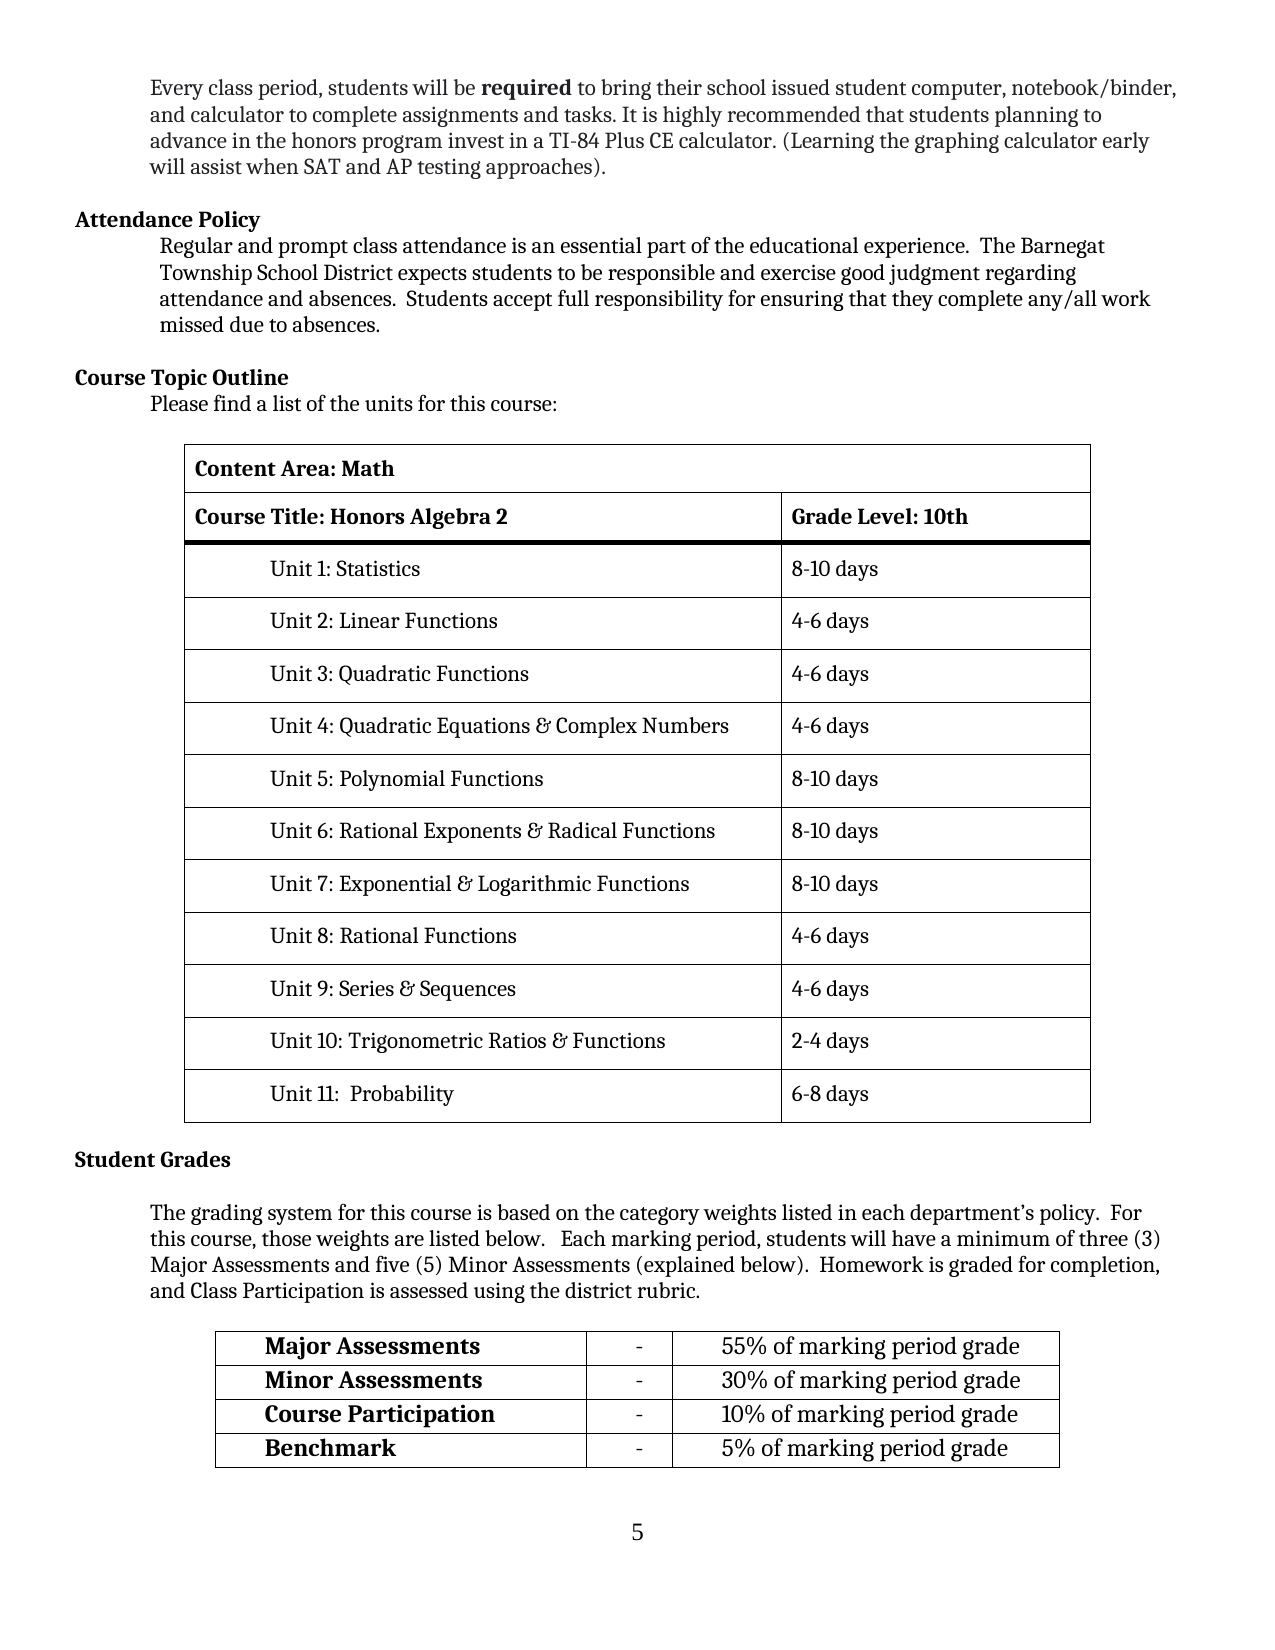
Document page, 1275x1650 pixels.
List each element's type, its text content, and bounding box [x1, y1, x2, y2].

text Attendance Policy [75, 207, 1181, 233]
table_cell 4-6 days [782, 965, 1090, 1017]
table_header - [587, 1332, 672, 1365]
table_cell 8-10 days [782, 860, 1090, 912]
table_cell 4-6 days [782, 703, 1090, 754]
table_cell 8-10 days [782, 808, 1090, 859]
table_cell Unit 5: Polynomial Functions [185, 755, 781, 807]
table_cell 10% of marking period grade [673, 1400, 1059, 1433]
table_cell Minor Assessments [216, 1366, 586, 1399]
table_cell Unit 3: Quadratic Functions [185, 650, 781, 702]
table_header Major Assessments [216, 1332, 586, 1365]
table_cell 4-6 days [782, 913, 1090, 964]
text Student Grades [75, 1147, 1181, 1173]
table_cell Course Participation [216, 1400, 586, 1433]
table_cell Unit 2: Linear Functions [185, 598, 781, 649]
table_cell - [587, 1434, 672, 1467]
table_cell 8-10 days [782, 755, 1090, 807]
table_cell - [587, 1366, 672, 1399]
table_cell 2-4 days [782, 1018, 1090, 1069]
table_cell Unit 8: Rational Functions [185, 913, 781, 964]
text The grading system for this course is based on the category weights listed in each department’s policy. For this course, those weights are listed below. Each marking period, students will have a minimum of three (3) Major Assessments and five (5) Minor Assessments (explained below). Homework is graded for completion, and Class Participation is assessed using the district rubric. [150, 1199, 1181, 1305]
table_header Content Area: Math [185, 445, 1090, 492]
table_cell Unit 11: Probability [185, 1070, 781, 1122]
table_cell Unit 1: Statistics [185, 545, 781, 597]
text Please find a list of the units for this course: [75, 391, 1181, 418]
table_cell 8-10 days [782, 545, 1090, 597]
table_cell Unit 6: Rational Exponents & Radical Functions [185, 808, 781, 859]
table_cell Course Title: Honors Algebra 2 [185, 493, 781, 540]
table_cell 30% of marking period grade [673, 1366, 1059, 1399]
table_cell 5% of marking period grade [673, 1434, 1059, 1467]
table_cell 4-6 days [782, 650, 1090, 702]
text Every class period, students will be required to bring their school issued student computer, notebook/binder, and calculator to complete assignments and tasks. It is highly recommended that students planning to advance in the honors program invest in a TI-84 Plus CE calculator. (Learning the graphing calculator early will assist when SAT and AP testing approaches). [150, 75, 1181, 180]
table_cell Unit 10: Trigonometric Ratios & Functions [185, 1018, 781, 1069]
table_cell 6-8 days [782, 1070, 1090, 1122]
text Regular and prompt class attendance is an essential part of the educational experience. The Barnegat Township School District expects students to be responsible and exercise good judgment regarding attendance and absences. Students accept full responsibility for ensuring that they complete any/all work missed due to absences. [159, 233, 1181, 338]
table_cell Unit 9: Series & Sequences [185, 965, 781, 1017]
table_cell Unit 7: Exponential & Logarithmic Functions [185, 860, 781, 912]
table_cell Grade Level: 10th [782, 493, 1090, 540]
table_cell Unit 4: Quadratic Equations & Complex Numbers [185, 703, 781, 754]
table_header 55% of marking period grade [673, 1332, 1059, 1365]
table_cell Benchmark [216, 1434, 586, 1467]
table_cell - [587, 1400, 672, 1433]
text Course Topic Outline [75, 365, 1181, 391]
table_cell 4-6 days [782, 598, 1090, 649]
